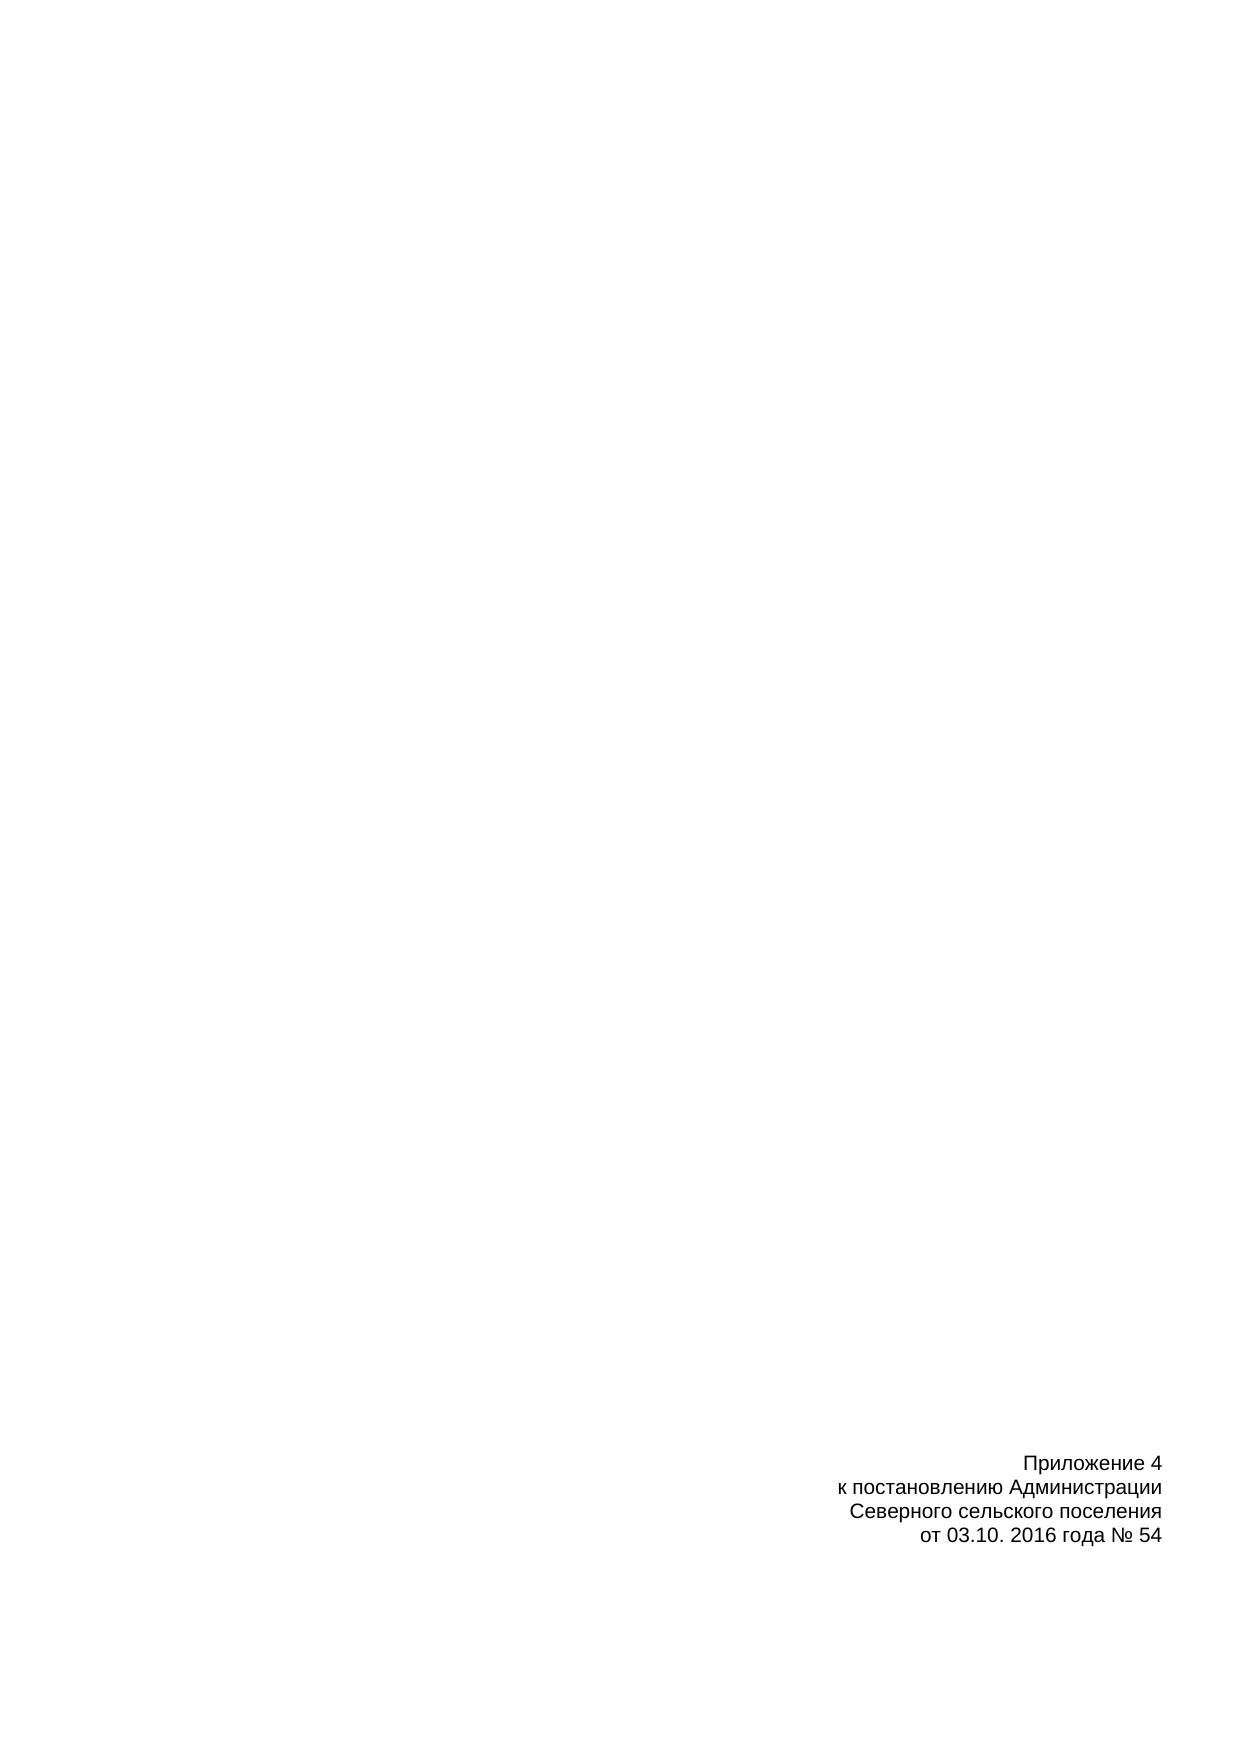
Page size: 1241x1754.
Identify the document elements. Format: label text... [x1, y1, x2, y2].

text Приложение 4 [74, 1451, 1162, 1475]
text от 03.10. 2016 года № 54 [74, 1523, 1162, 1547]
text к постановлению Администрации [74, 1475, 1162, 1499]
text Северного сельского поселения [74, 1499, 1162, 1523]
